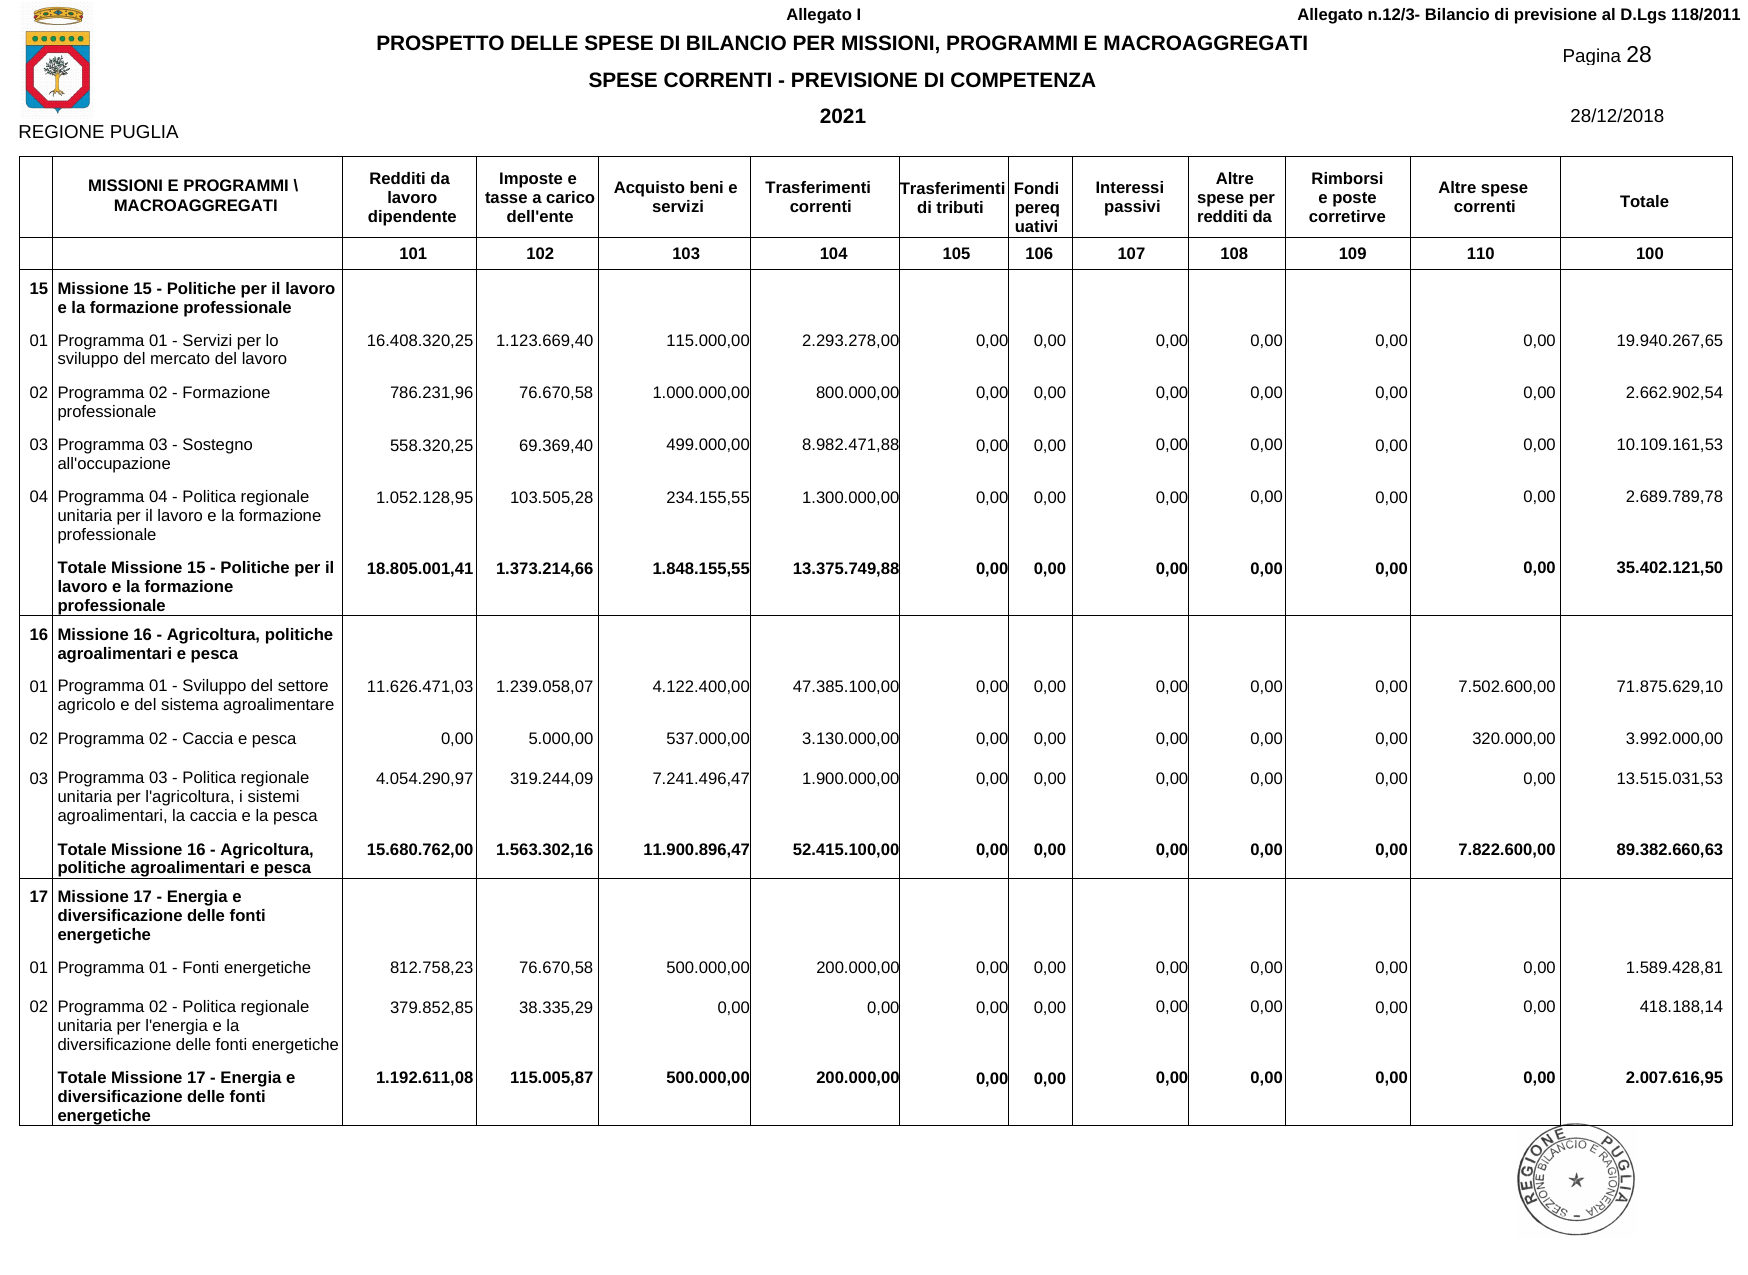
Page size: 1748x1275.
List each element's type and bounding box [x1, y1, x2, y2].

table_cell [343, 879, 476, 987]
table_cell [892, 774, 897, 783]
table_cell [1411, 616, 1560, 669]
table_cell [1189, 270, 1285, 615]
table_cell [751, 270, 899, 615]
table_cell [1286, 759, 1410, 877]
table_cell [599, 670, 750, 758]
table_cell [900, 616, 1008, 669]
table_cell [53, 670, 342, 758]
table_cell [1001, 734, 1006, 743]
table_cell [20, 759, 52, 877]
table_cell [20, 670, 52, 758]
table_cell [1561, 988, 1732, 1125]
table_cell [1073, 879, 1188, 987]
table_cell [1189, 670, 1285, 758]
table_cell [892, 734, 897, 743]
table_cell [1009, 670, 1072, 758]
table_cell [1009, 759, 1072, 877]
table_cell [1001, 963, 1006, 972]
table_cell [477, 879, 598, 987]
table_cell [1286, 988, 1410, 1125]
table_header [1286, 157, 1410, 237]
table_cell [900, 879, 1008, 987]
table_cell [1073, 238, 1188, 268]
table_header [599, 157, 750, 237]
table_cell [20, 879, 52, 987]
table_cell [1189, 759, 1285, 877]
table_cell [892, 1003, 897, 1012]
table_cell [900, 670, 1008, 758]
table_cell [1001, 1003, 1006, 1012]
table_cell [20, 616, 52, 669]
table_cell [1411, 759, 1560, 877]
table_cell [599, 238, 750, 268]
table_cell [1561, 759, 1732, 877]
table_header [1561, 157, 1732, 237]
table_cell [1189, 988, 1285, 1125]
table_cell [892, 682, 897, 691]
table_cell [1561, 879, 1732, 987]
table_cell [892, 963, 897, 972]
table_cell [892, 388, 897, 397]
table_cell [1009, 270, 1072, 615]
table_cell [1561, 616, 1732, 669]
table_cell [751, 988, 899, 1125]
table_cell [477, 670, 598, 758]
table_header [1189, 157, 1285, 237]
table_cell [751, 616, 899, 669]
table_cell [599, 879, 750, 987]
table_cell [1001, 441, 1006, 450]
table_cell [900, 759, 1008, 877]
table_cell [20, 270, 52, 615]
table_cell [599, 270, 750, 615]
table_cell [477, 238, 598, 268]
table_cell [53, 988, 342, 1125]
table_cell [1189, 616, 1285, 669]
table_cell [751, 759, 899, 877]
picture [1515, 1126, 1639, 1238]
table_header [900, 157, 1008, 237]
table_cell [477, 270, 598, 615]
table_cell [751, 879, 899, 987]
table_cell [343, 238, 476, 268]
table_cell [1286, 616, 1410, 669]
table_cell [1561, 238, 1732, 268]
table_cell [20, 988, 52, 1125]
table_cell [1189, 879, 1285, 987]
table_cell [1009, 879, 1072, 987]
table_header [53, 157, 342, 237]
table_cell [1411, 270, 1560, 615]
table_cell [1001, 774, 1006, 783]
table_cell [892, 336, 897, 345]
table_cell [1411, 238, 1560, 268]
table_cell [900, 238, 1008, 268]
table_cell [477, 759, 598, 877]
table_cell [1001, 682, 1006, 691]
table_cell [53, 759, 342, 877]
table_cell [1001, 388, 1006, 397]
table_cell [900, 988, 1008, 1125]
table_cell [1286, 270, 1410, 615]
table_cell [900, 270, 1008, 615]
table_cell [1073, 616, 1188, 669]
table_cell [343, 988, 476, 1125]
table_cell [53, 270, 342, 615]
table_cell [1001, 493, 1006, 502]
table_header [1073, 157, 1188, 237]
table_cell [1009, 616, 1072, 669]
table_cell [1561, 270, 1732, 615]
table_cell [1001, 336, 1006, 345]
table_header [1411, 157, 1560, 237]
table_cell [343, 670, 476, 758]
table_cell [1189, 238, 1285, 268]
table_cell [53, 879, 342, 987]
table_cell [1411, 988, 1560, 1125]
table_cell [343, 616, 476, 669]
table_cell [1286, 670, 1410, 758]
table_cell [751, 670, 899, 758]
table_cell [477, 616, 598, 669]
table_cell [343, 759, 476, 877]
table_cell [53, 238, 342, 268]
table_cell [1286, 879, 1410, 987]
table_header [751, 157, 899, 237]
picture [20, 2, 94, 119]
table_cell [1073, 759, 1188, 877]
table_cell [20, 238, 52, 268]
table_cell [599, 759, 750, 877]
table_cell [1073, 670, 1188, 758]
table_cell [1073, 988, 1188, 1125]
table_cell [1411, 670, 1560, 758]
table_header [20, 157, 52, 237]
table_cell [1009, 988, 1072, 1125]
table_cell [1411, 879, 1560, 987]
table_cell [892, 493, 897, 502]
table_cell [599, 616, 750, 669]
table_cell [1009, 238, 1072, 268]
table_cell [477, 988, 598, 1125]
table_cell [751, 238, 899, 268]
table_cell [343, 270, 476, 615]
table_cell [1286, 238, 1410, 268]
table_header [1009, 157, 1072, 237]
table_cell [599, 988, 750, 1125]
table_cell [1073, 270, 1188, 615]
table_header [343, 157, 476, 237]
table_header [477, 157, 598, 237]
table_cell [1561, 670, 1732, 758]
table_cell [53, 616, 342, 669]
